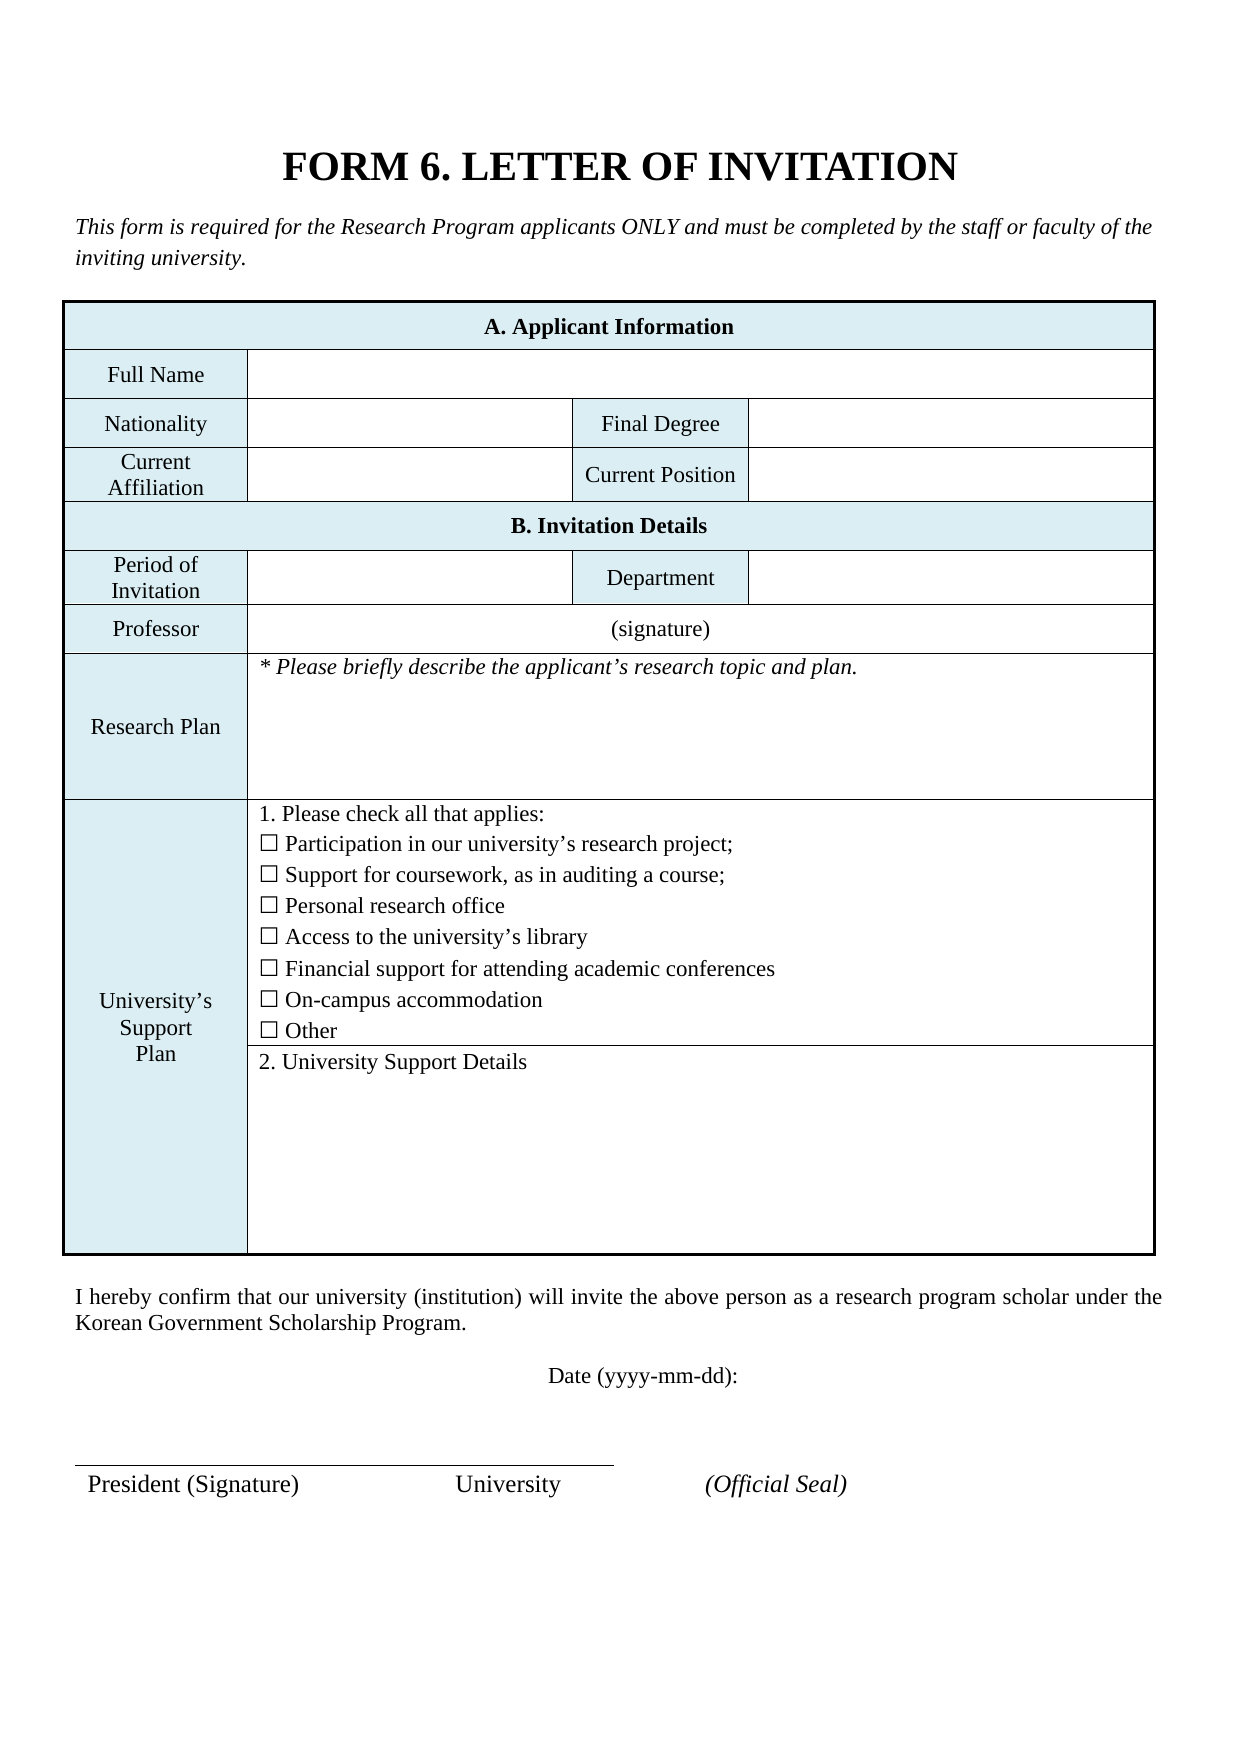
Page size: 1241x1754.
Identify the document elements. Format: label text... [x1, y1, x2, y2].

table_cell (signature) [573, 605, 748, 652]
table_cell [248, 551, 572, 603]
table_cell Department [573, 551, 748, 603]
table_cell [248, 448, 572, 501]
table_cell 2. University Support Details [248, 1046, 1153, 1253]
table_cell [749, 551, 1153, 603]
table_cell Professor [65, 605, 247, 652]
text This form is required for the Research Program applicants ONLY and must be completed by the staff or faculty of the inviting university. [75, 213, 1165, 270]
table_cell [748, 605, 1153, 652]
text FORM 6. LETTER OF INVITATION [75, 141, 1165, 189]
table_cell University’s Support Plan [65, 800, 247, 1253]
table_cell B. Invitation Details [65, 502, 1153, 550]
text President (Signature) University (Official Seal) [75, 1469, 1165, 1498]
table_cell Period of Invitation [65, 551, 247, 603]
table_cell Research Plan [65, 654, 247, 799]
table_cell Final Degree [573, 399, 748, 447]
table_cell [248, 350, 1153, 398]
table_cell [749, 399, 1153, 447]
table_cell Full Name [65, 350, 247, 398]
table_cell * Please briefly describe the applicant’s research topic and plan. [248, 654, 1153, 799]
table_cell [749, 448, 1153, 501]
table_header A. Applicant Information [65, 303, 1153, 349]
table_cell [248, 605, 573, 652]
table_cell Current Affiliation [65, 448, 247, 501]
table_cell Current Position [573, 448, 748, 501]
table_cell [248, 399, 572, 447]
text Date (yyyy-mm-dd): [75, 1362, 1165, 1388]
table_cell Nationality [65, 399, 247, 447]
table_cell 1. Please check all that applies: Participation in our university’s research project; Support for coursework, as in auditing a course; Personal research office Access to the university’s library Financial support for attending academic conferences On-campus accommodation Other [248, 800, 1153, 1045]
text I hereby confirm that our university (institution) will invite the above person as a research program scholar under the Korean Government Scholarship Program. [75, 1283, 1165, 1335]
